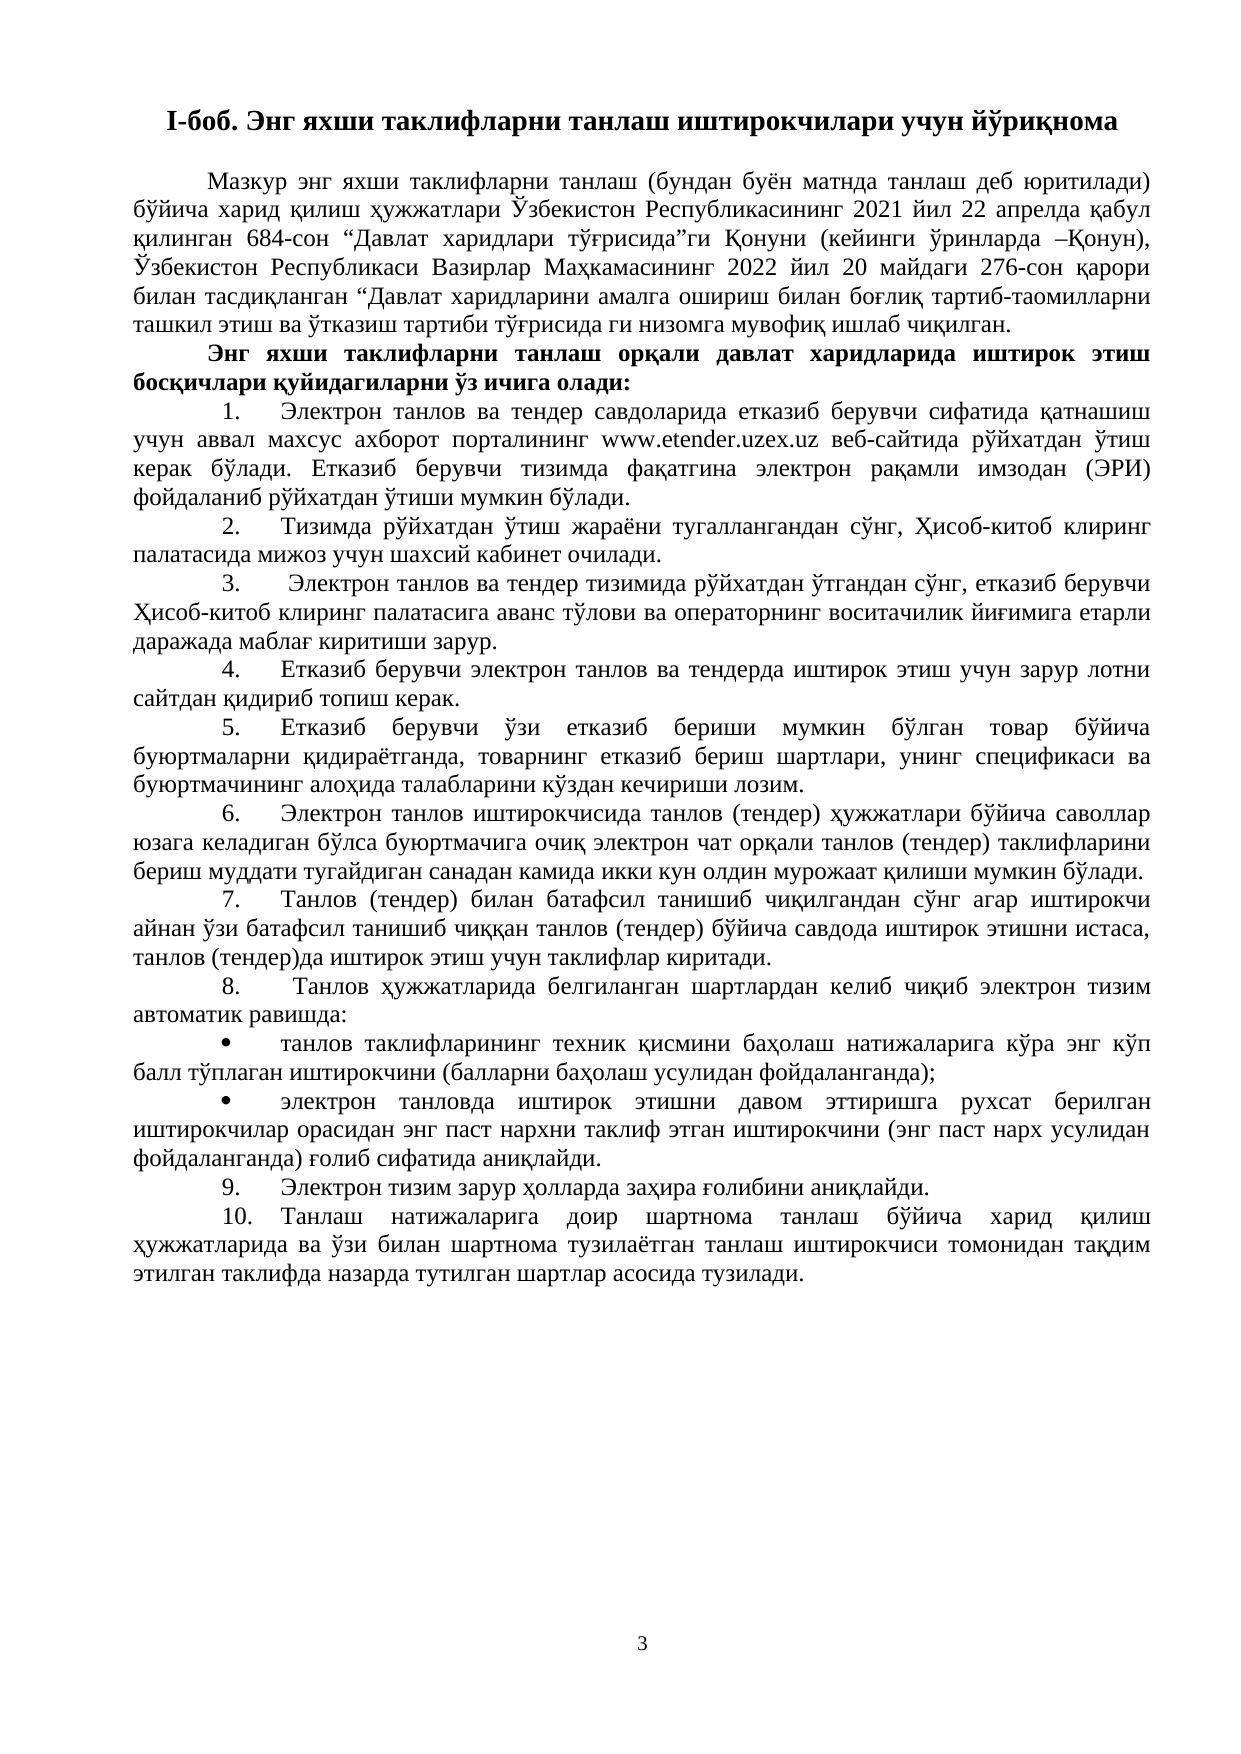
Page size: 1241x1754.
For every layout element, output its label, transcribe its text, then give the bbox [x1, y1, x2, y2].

list Электрон танлов ва тендер савдоларида етказиб берувчи сифатида қатнашиш учун аввал махсус ахборот порталининг www.etender.uzex.uz веб-сайтида рўйхатдан ўтиш керак бўлади. Етказиб берувчи тизимда фақатгина электрон рақамли имзодан (ЭРИ) фойдаланиб рўйхатдан ўтиши мумкин бўлади. [133, 396, 1152, 511]
text I-боб. Энг яхши таклифларни танлаш иштирокчилари учун йўриқнома [133, 103, 1152, 137]
list Электрон тизим зарур ҳолларда заҳира ғолибини аниқлайди. [133, 1172, 1152, 1201]
list Етказиб берувчи ўзи етказиб бериши мумкин бўлган товар бўйича буюртмаларни қидираётганда, товарнинг етказиб бериш шартлари, унинг спецификаси ва буюртмачининг алоҳида талабларини кўздан кечириши лозим. [133, 712, 1152, 798]
list Электрон танлов иштирокчисида танлов (тендер) ҳужжатлари бўйича саволлар юзага келадиган бўлса буюртмачига очиқ электрон чат орқали танлов (тендер) таклифларини бериш муддати тугайдиган санадан камида икки кун олдин мурожаат қилиши мумкин бўлади. [133, 798, 1152, 884]
list Тизимда рўйхатдан ўтиш жараёни тугаллангандан сўнг, Ҳисоб-китоб клиринг палатасида мижоз учун шахсий кабинет очилади. [133, 511, 1152, 568]
list Танлаш натижаларига доир шартнома танлаш бўйича харид қилиш ҳужжатларида ва ўзи билан шартнома тузилаётган танлаш иштирокчиси томонидан тақдим этилган таклифда назарда тутилган шартлар асосида тузилади. [133, 1201, 1152, 1287]
list танлов таклифларининг техник қисмини баҳолаш натижаларига кўра энг кўп балл тўплаган иштирокчини (балларни баҳолаш усулидан фойдаланганда); [133, 1028, 1152, 1086]
list электрон танловда иштирок этишни давом эттиришга рухсат берилган иштирокчилар орасидан энг паст нархни таклиф этган иштирокчини (энг паст нарх усулидан фойдаланганда) ғолиб сифатида аниқлайди. [133, 1086, 1152, 1172]
list Танлов (тендер) билан батафсил танишиб чиқилгандан сўнг агар иштирокчи айнан ўзи батафсил танишиб чиққан танлов (тендер) бўйича савдода иштирок этишни истаса, танлов (тендер)да иштирок этиш учун таклифлар киритади. [133, 884, 1152, 971]
text Энг яхши таклифларни танлаш орқали давлат харидларида иштирок этиш босқичлари қуйидагиларни ўз ичига олади: [133, 338, 1152, 396]
list Танлов ҳужжатларида белгиланган шартлардан келиб чиқиб электрон тизим автоматик равишда: [133, 971, 1152, 1028]
list Электрон танлов ва тендер тизимида рўйхатдан ўтгандан сўнг, етказиб берувчи Ҳисоб-китоб клиринг палатасига аванс тўлови ва операторнинг воситачилик йиғимига етарли даражада маблағ киритиши зарур. [133, 568, 1152, 654]
list Етказиб берувчи электрон танлов ва тендерда иштирок этиш учун зарур лотни сайтдан қидириб топиш керак. [133, 654, 1152, 712]
text Мазкур энг яхши таклифларни танлаш (бундан буён матнда танлаш деб юритилади) бўйича харид қилиш ҳужжатлари Ўзбекистон Республикасининг 2021 йил 22 апрелда қабул қилинган 684-сон “Давлат харидлари тўғрисида”ги Қонуни (кейинги ўринларда –Қонун), Ўзбекистон Республикаси Вазирлар Маҳкамасининг 2022 йил 20 майдаги 276-сон қарори билан тасдиқланган “Давлат харидларини амалга ошириш билан боғлиқ тартиб-таомилларни ташкил этиш ва ўтказиш тартиби тўғрисида ги низомга мувофиқ ишлаб чиқилган. [133, 166, 1152, 338]
